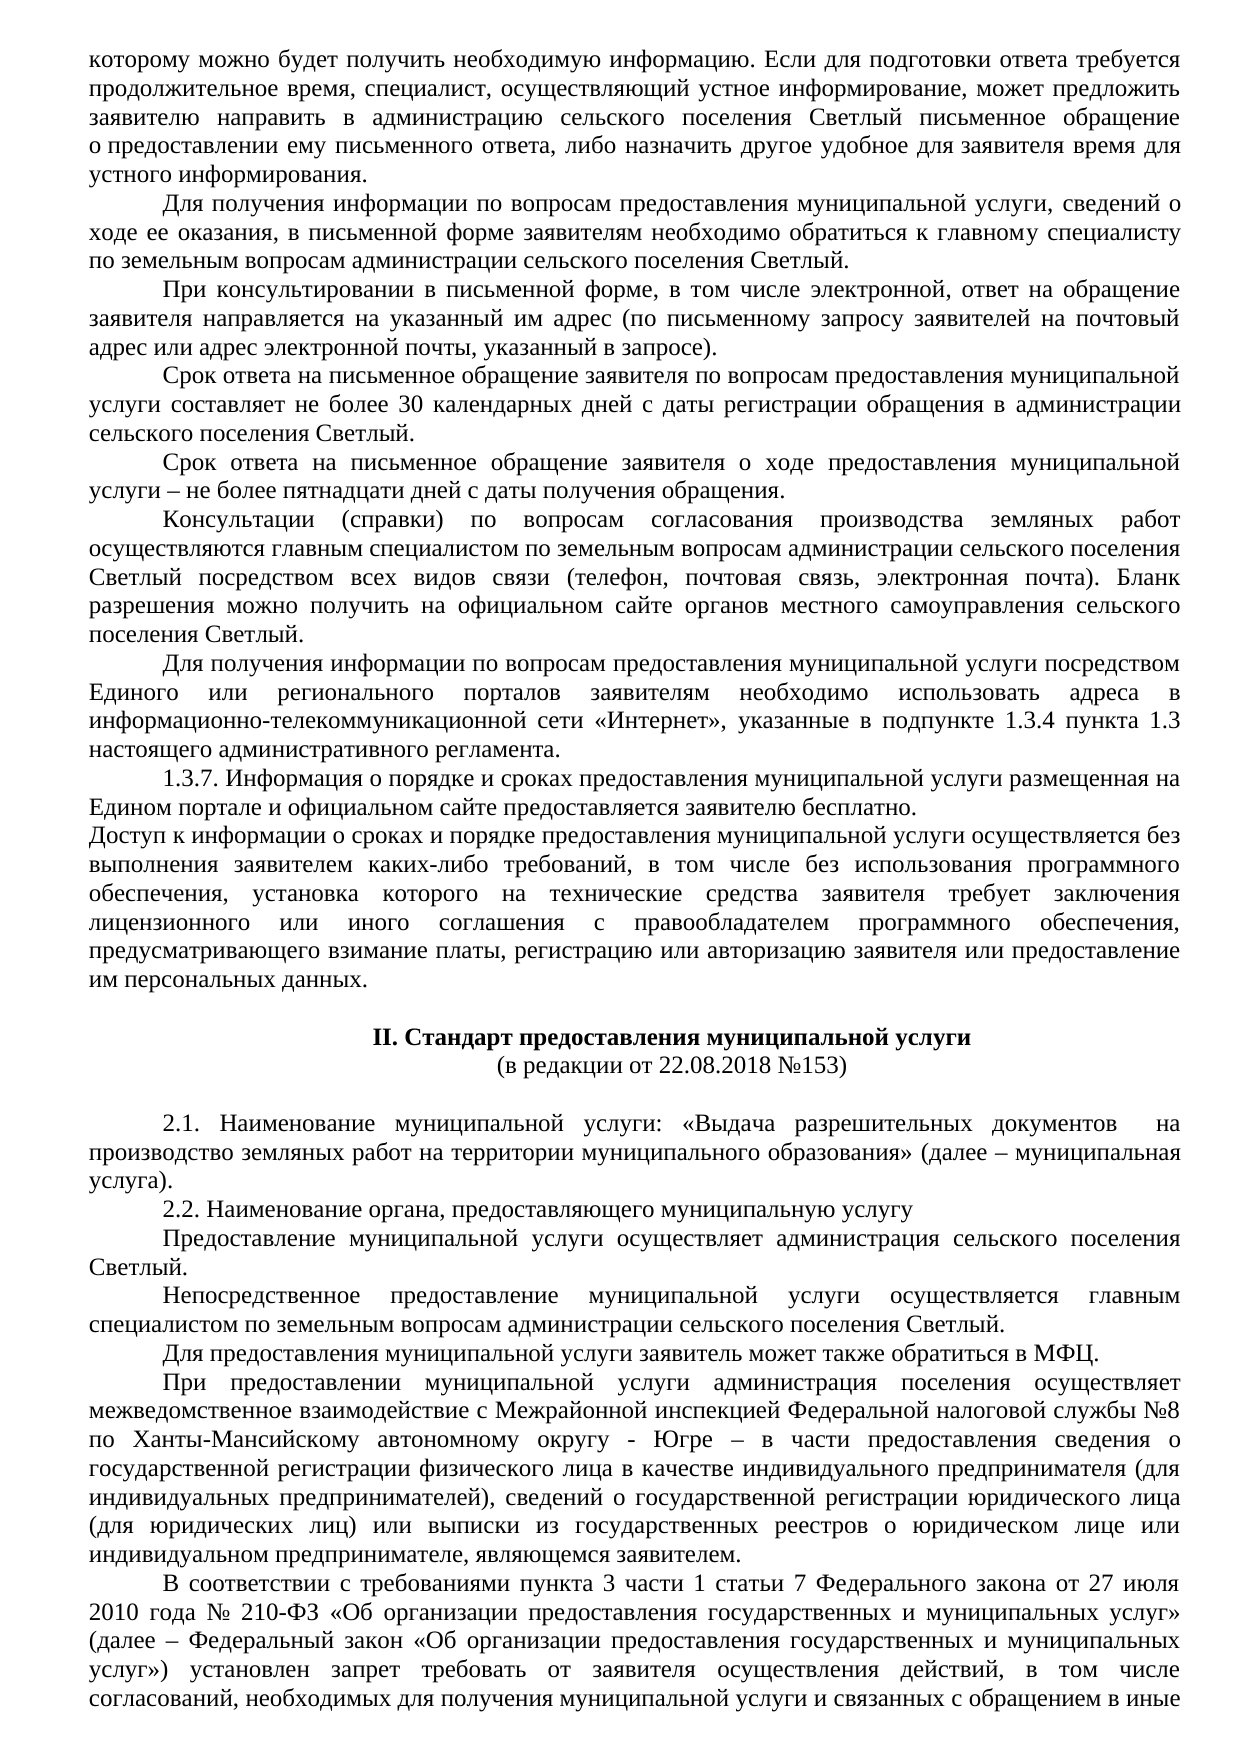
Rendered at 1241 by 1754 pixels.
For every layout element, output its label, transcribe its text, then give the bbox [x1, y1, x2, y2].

text Срок ответа на письменное обращение заявителя о ходе предоставления муниципальной услуги – не более пятнадцати дней с даты получения обращения. [89, 447, 1181, 504]
text Консультации (справки) по вопросам согласования производства земляных работ осуществляются главным специалистом по земельным вопросам администрации сельского поселения Светлый посредством всех видов связи (телефон, почтовая связь, электронная почта). Бланк разрешения можно получить на официальном сайте органов местного самоуправления сельского поселения Светлый. [89, 504, 1181, 648]
text Для предоставления муниципальной услуги заявитель может также обратиться в МФЦ. [89, 1338, 1181, 1367]
text (в редакции от 22.08.2018 №153) [89, 1051, 1181, 1079]
text Доступ к информации о сроках и порядке предоставления муниципальной услуги осуществляется без выполнения заявителем каких-либо требований, в том числе без использования программного обеспечения, установка которого на технические средства заявителя требует заключения лицензионного или иного соглашения с правообладателем программного обеспечения, предусматривающего взимание платы, регистрацию или авторизацию заявителя или предоставление им персональных данных. [89, 821, 1181, 993]
text Предоставление муниципальной услуги осуществляет администрация сельского поселения Светлый. [89, 1223, 1181, 1281]
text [89, 44, 1181, 188]
text 2.1. Наименование муниципальной услуги: «Выдача разрешительных документов на производство земляных работ на территории муниципального образования» (далее – муниципальная услуга). [89, 1108, 1181, 1194]
text При консультировании в письменной форме, в том числе электронной, ответ на обращение заявителя направляется на указанный им адрес (по письменному запросу заявителей на почтовый адрес или адрес электронной почты, указанный в запросе). [89, 274, 1181, 361]
text 2.2. Наименование органа, предоставляющего муниципальную услугу [89, 1194, 1181, 1223]
text 1.3.7. Информация о порядке и сроках предоставления муниципальной услуги размещенная на Едином портале и официальном сайте предоставляется заявителю бесплатно. [89, 763, 1181, 821]
text II. Стандарт предоставления муниципальной услуги [89, 1022, 1181, 1051]
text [89, 1568, 1181, 1712]
text Для получения информации по вопросам предоставления муниципальной услуги, сведений о ходе ее оказания, в письменной форме заявителям необходимо обратиться к главному специалисту по земельным вопросам администрации сельского поселения Светлый. [89, 188, 1181, 274]
text Для получения информации по вопросам предоставления муниципальной услуги посредством Единого или регионального порталов заявителям необходимо использовать адреса в информационно-телекоммуникационной сети «Интернет», указанные в подпункте 1.3.4 пункта 1.3 настоящего административного регламента. [89, 648, 1181, 763]
text Непосредственное предоставление муниципальной услуги осуществляется главным специалистом по земельным вопросам администрации сельского поселения Светлый. [89, 1281, 1181, 1338]
text При предоставлении муниципальной услуги администрация поселения осуществляет межведомственное взаимодействие с Межрайонной инспекцией Федеральной налоговой службы №8 по Ханты-Мансийскому автономному округу - Югре – в части предоставления сведения о государственной регистрации физического лица в качестве индивидуального предпринимателя (для индивидуальных предпринимателей), сведений о государственной регистрации юридического лица (для юридических лиц) или выписки из государственных реестров о юридическом лице или индивидуальном предпринимателе, являющемся заявителем. [89, 1367, 1181, 1568]
text Срок ответа на письменное обращение заявителя по вопросам предоставления муниципальной услуги составляет не более 30 календарных дней с даты регистрации обращения в администрации сельского поселения Светлый. [89, 361, 1181, 447]
